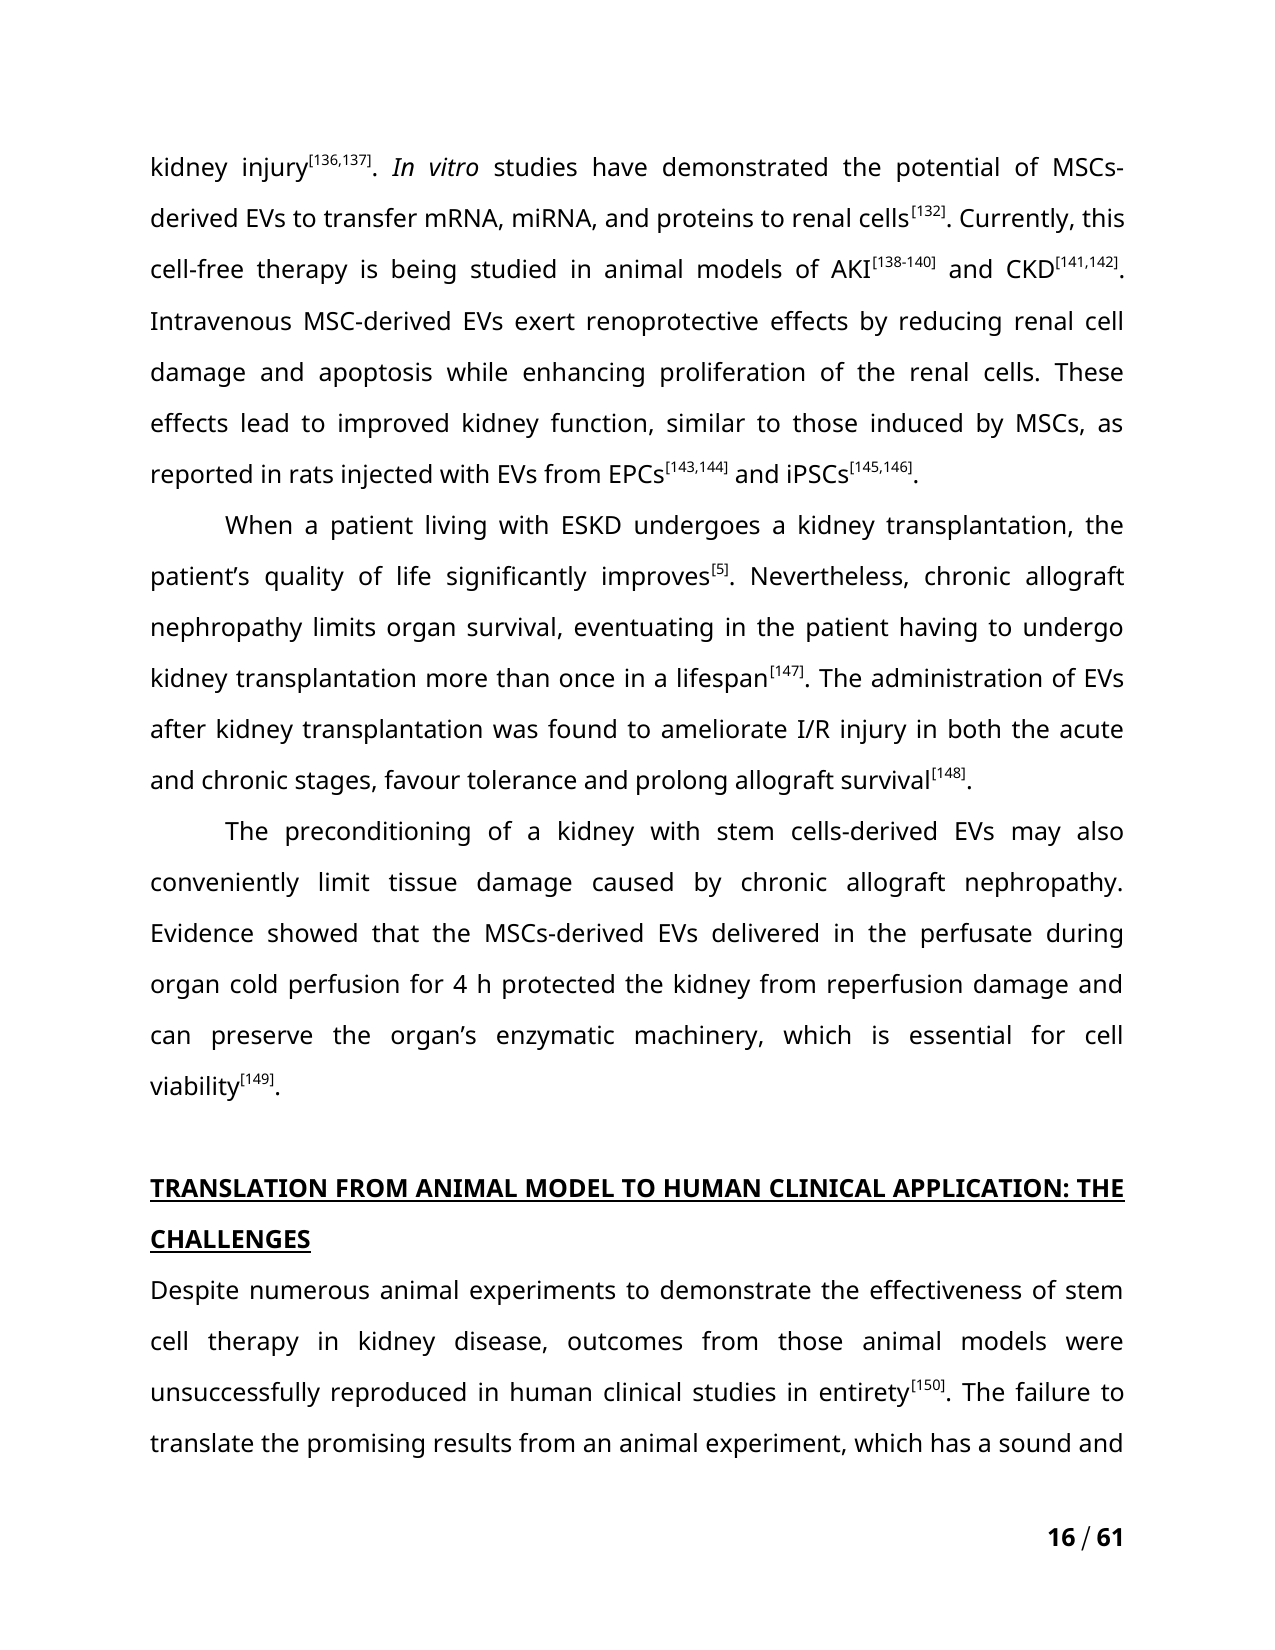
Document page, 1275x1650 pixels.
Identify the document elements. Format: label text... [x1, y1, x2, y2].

text The preconditioning of a kidney with stem cells-derived EVs may also conveniently limit tissue damage caused by chronic allograft nephropathy. Evidence showed that the MSCs-derived EVs delivered in the perfusate during organ cold perfusion for 4 h protected the kidney from reperfusion damage and can preserve the organ’s enzymatic machinery, which is essential for cell viability[149]. [150, 813, 1125, 1103]
text Translation from animal model to human clinical application: the challenges [150, 1202, 1125, 1256]
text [150, 1273, 1125, 1460]
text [150, 150, 1125, 490]
text When a patient living with ESKD undergoes a kidney transplantation, the patient’s quality of life significantly improves[5]. Nevertheless, chronic allograft nephropathy limits organ survival, eventuating in the patient having to undergo kidney transplantation more than once in a lifespan[147]. The administration of EVs after kidney transplantation was found to ameliorate I/R injury in both the acute and chronic stages, favour tolerance and prolong allograft survival[148]. [150, 507, 1125, 797]
text Translation from animal model to human clinical application: the challenges [150, 1171, 1125, 1200]
